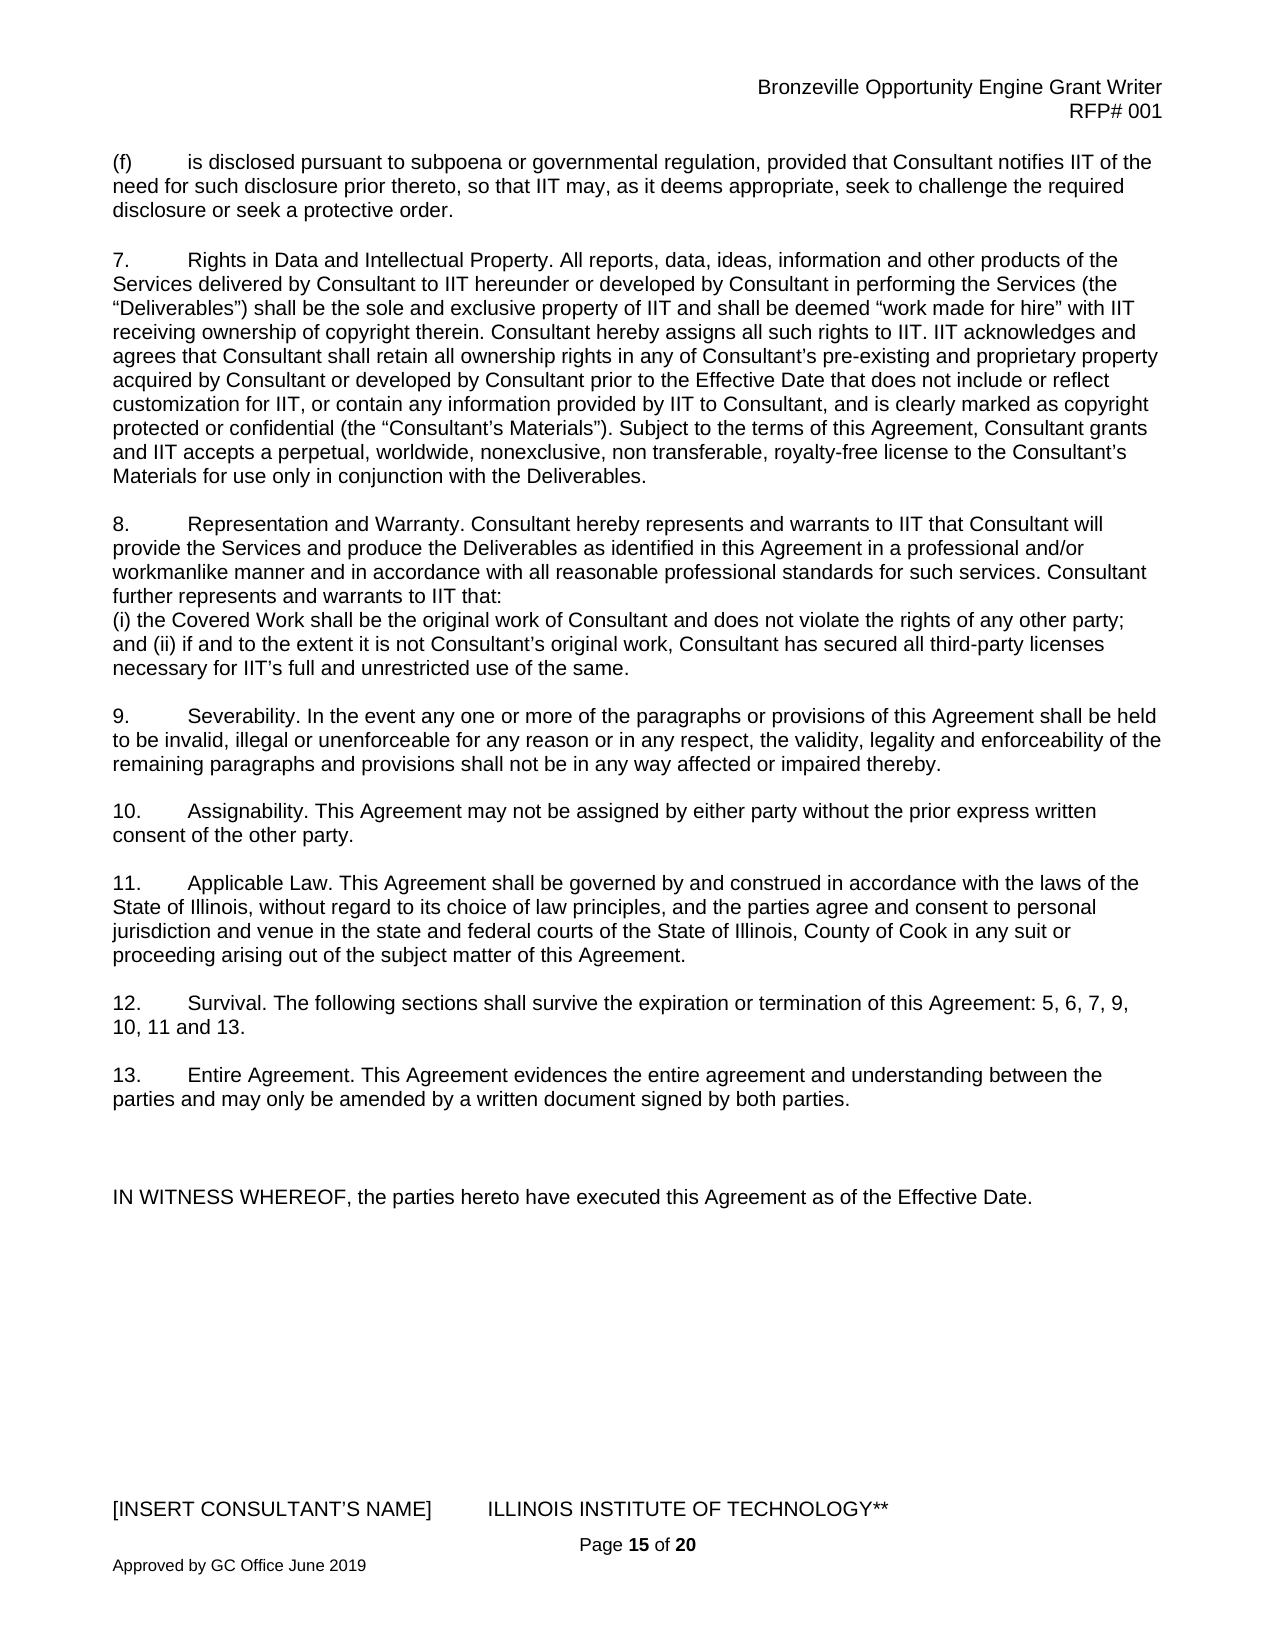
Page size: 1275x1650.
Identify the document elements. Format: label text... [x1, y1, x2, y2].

text 9. Severability. In the event any one or more of the paragraphs or provisions of this Agreement shall be held to be invalid, illegal or unenforceable for any reason or in any respect, the validity, legality and enforceability of the remaining paragraphs and provisions shall not be in any way affected or impaired thereby. [112, 703, 1162, 775]
text 10. Assignability. This Agreement may not be assigned by either party without the prior express written consent of the other party. [112, 799, 1162, 847]
text (f) is disclosed pursuant to subpoena or governmental regulation, provided that Consultant notifies IIT of the need for such disclosure prior thereto, so that IIT may, as it deems appropriate, seek to challenge the required disclosure or seek a protective order. [112, 150, 1162, 222]
text IN WITNESS WHEREOF, the parties hereto have executed this Agreement as of the Effective Date. [112, 1185, 1162, 1209]
text 8. Representation and Warranty. Consultant hereby represents and warrants to IIT that Consultant will provide the Services and produce the Deliverables as identified in this Agreement in a professional and/or workmanlike manner and in accordance with all reasonable professional standards for such services. Consultant further represents and warrants to IIT that: [112, 512, 1162, 608]
text 11. Applicable Law. This Agreement shall be governed by and construed in accordance with the laws of the State of Illinois, without regard to its choice of law principles, and the parties agree and consent to personal jurisdiction and venue in the state and federal courts of the State of Illinois, County of Cook in any suit or proceeding arising out of the subject matter of this Agreement. [112, 871, 1162, 967]
text 13. Entire Agreement. This Agreement evidences the entire agreement and understanding between the parties and may only be amended by a written document signed by both parties. [112, 1063, 1162, 1111]
text 12. Survival. The following sections shall survive the expiration or termination of this Agreement: 5, 6, 7, 9, 10, 11 and 13. [112, 991, 1162, 1039]
text [INSERT CONSULTANT’S NAME] ILLINOIS INSTITUTE OF TECHNOLOGY** [112, 1496, 1162, 1520]
text 7. Rights in Data and Intellectual Property. All reports, data, ideas, information and other products of the Services delivered by Consultant to IIT hereunder or developed by Consultant in performing the Services (the “Deliverables”) shall be the sole and exclusive property of IIT and shall be deemed “work made for hire” with IIT receiving ownership of copyright therein. Consultant hereby assigns all such rights to IIT. IIT acknowledges and agrees that Consultant shall retain all ownership rights in any of Consultant’s pre-existing and proprietary property acquired by Consultant or developed by Consultant prior to the Effective Date that does not include or reflect customization for IIT, or contain any information provided by IIT to Consultant, and is clearly marked as copyright protected or confidential (the “Consultant’s Materials”). Subject to the terms of this Agreement, Consultant grants and IIT accepts a perpetual, worldwide, nonexclusive, non transferable, royalty-free license to the Consultant’s Materials for use only in conjunction with the Deliverables. [112, 248, 1162, 488]
text (i) the Covered Work shall be the original work of Consultant and does not violate the rights of any other party; and (ii) if and to the extent it is not Consultant’s original work, Consultant has secured all third-party licenses necessary for IIT’s full and unrestricted use of the same. [112, 608, 1162, 679]
